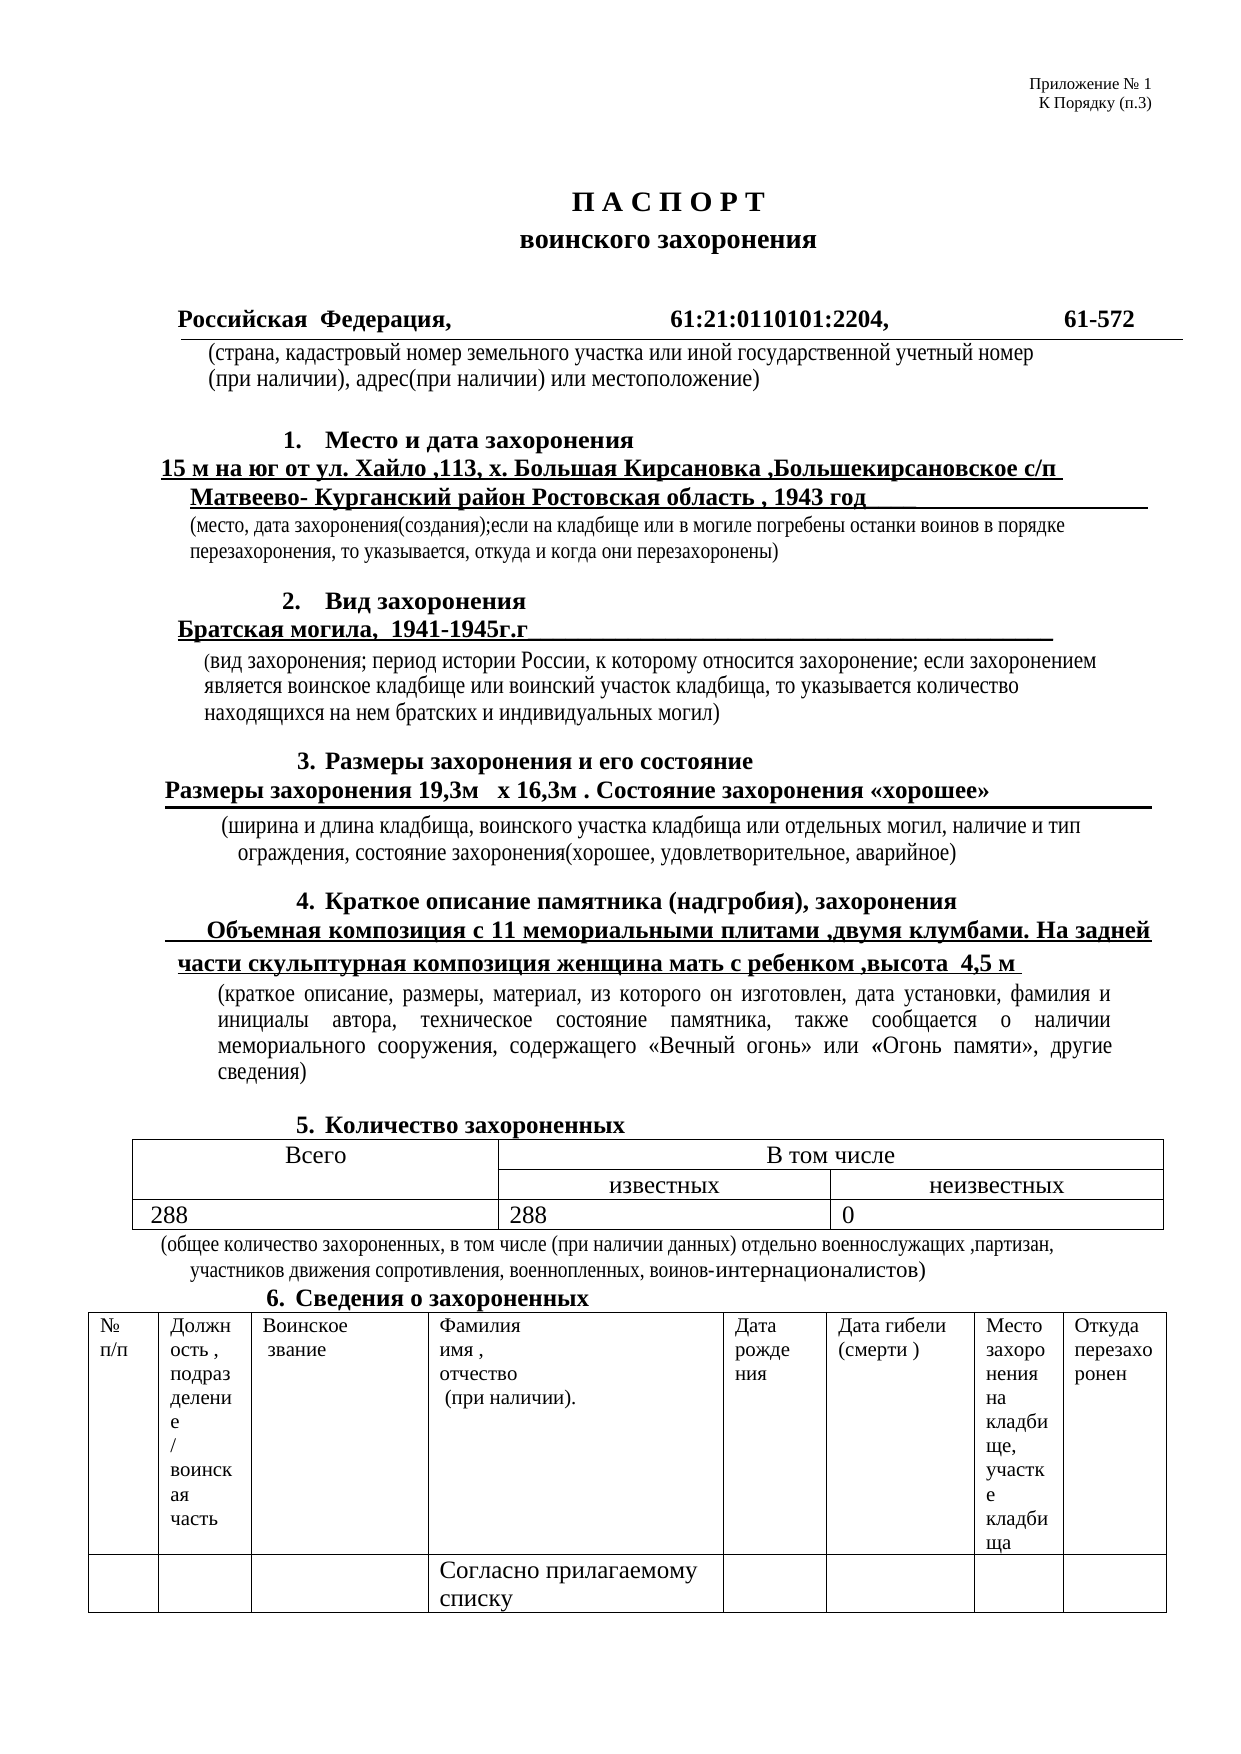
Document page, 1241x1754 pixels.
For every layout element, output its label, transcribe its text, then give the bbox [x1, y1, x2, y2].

table_cell [827, 1555, 974, 1612]
text (ширина и длина кладбища, воинского участка кладбища или отдельных могил, наличие и тип ограждения, состояние захоронения(хорошее, удовлетворительное, аварийное) [221, 813, 1114, 866]
table_header Дата гибели (смерти ) [827, 1313, 974, 1554]
table_cell [159, 1555, 251, 1612]
table_header Воинское звание [252, 1313, 428, 1554]
table_header Дата рожде ния [724, 1313, 826, 1554]
list Вид захоронения [282, 586, 1152, 614]
table_header В том числе [499, 1140, 1163, 1169]
list Сведения о захороненных [266, 1283, 1152, 1312]
text Братская могила, 1941-1945г.г__________________________________________ [177, 614, 1152, 643]
table_header Фамилия имя , отчество (при наличии). [429, 1313, 723, 1554]
text К Порядку (п.3) [177, 93, 1152, 112]
table_cell [252, 1555, 428, 1612]
table_cell неизвестных [831, 1170, 1163, 1199]
table_cell [724, 1555, 826, 1612]
table_cell [89, 1555, 158, 1612]
text П А С П О Р Т воинского захоронения [208, 185, 1128, 254]
text Размеры захоронения 19,3м х 16,3м . Состояние захоронения «хорошее» [164, 775, 1152, 809]
text Приложение № 1 [177, 74, 1152, 93]
list Размеры захоронения и его состояние [297, 746, 1152, 775]
text Российская Федерация, 61:21:0110101:2204, 61-572 [177, 304, 1152, 333]
table_header Всего [133, 1140, 498, 1199]
table_cell 288 [499, 1200, 830, 1229]
text Объемная композиция с 11 мемориальными плитами ,двумя клумбами. На задней части скульптурная композиция женщина мать с ребенком ,высота 4,5 м [164, 941, 1152, 977]
list Краткое описание памятника (надгробия), захоронения [296, 886, 1152, 915]
table_cell известных [499, 1170, 830, 1199]
table_cell 288 [133, 1200, 498, 1229]
text (страна, кадастровый номер земельного участка или иной государственной учетный номер [208, 333, 1132, 366]
table_cell 0 [831, 1200, 1163, 1229]
table_cell [1064, 1555, 1166, 1612]
text (вид захоронения; период истории России, к которому относится захоронение; если захоронением является воинское кладбище или воинский участок кладбища, то указывается количество находящихся на нем братских и индивидуальных могил) [204, 648, 1139, 725]
text (при наличии), адрес(при наличии) или местоположение) [208, 366, 1132, 392]
list 15 м на юг от ул. Хайло ,113, х. Большая Кирсановка ,Большекирсановское с/п Матвеево- Курганский район Ростовская область , 1943 год____ (место, дата захоронения(создания);если на кладбище или в могиле погребены останки воинов в порядке перезахоронения, то указывается, откуда и когда они перезахоронены) [161, 453, 1152, 564]
table_cell [975, 1555, 1063, 1612]
list Место и дата захоронения [283, 425, 1152, 453]
table_header Должность , подразделение /воинская часть [159, 1313, 251, 1554]
table_header Откуда перезахоронен [1064, 1313, 1166, 1554]
list (общее количество захороненных, в том числе (при наличии данных) отдельно военнослужащих ,партизан, участников движения сопротивления, военнопленных, воинов-интернационалистов) [161, 1230, 1152, 1282]
text Объемная композиция с 11 мемориальными плитами ,двумя клумбами. На задней части скульптурная композиция женщина мать с ребенком ,высота 4,5 м [164, 915, 1152, 940]
table_cell Согласно прилагаемому списку [429, 1555, 723, 1612]
list Количество захороненных [296, 1111, 1152, 1139]
table_header № п/п [89, 1313, 158, 1554]
text (краткое описание, размеры, материал, из которого он изготовлен, дата установки, фамилия и инициалы автора, техническое состояние памятника, также сообщается о наличии мемориального сооружения, содержащего «Вечный огонь» или «Огонь памяти», другие сведения) [218, 981, 1112, 1085]
table_header Место захоронения на кладбище, участке кладбища [975, 1313, 1063, 1554]
